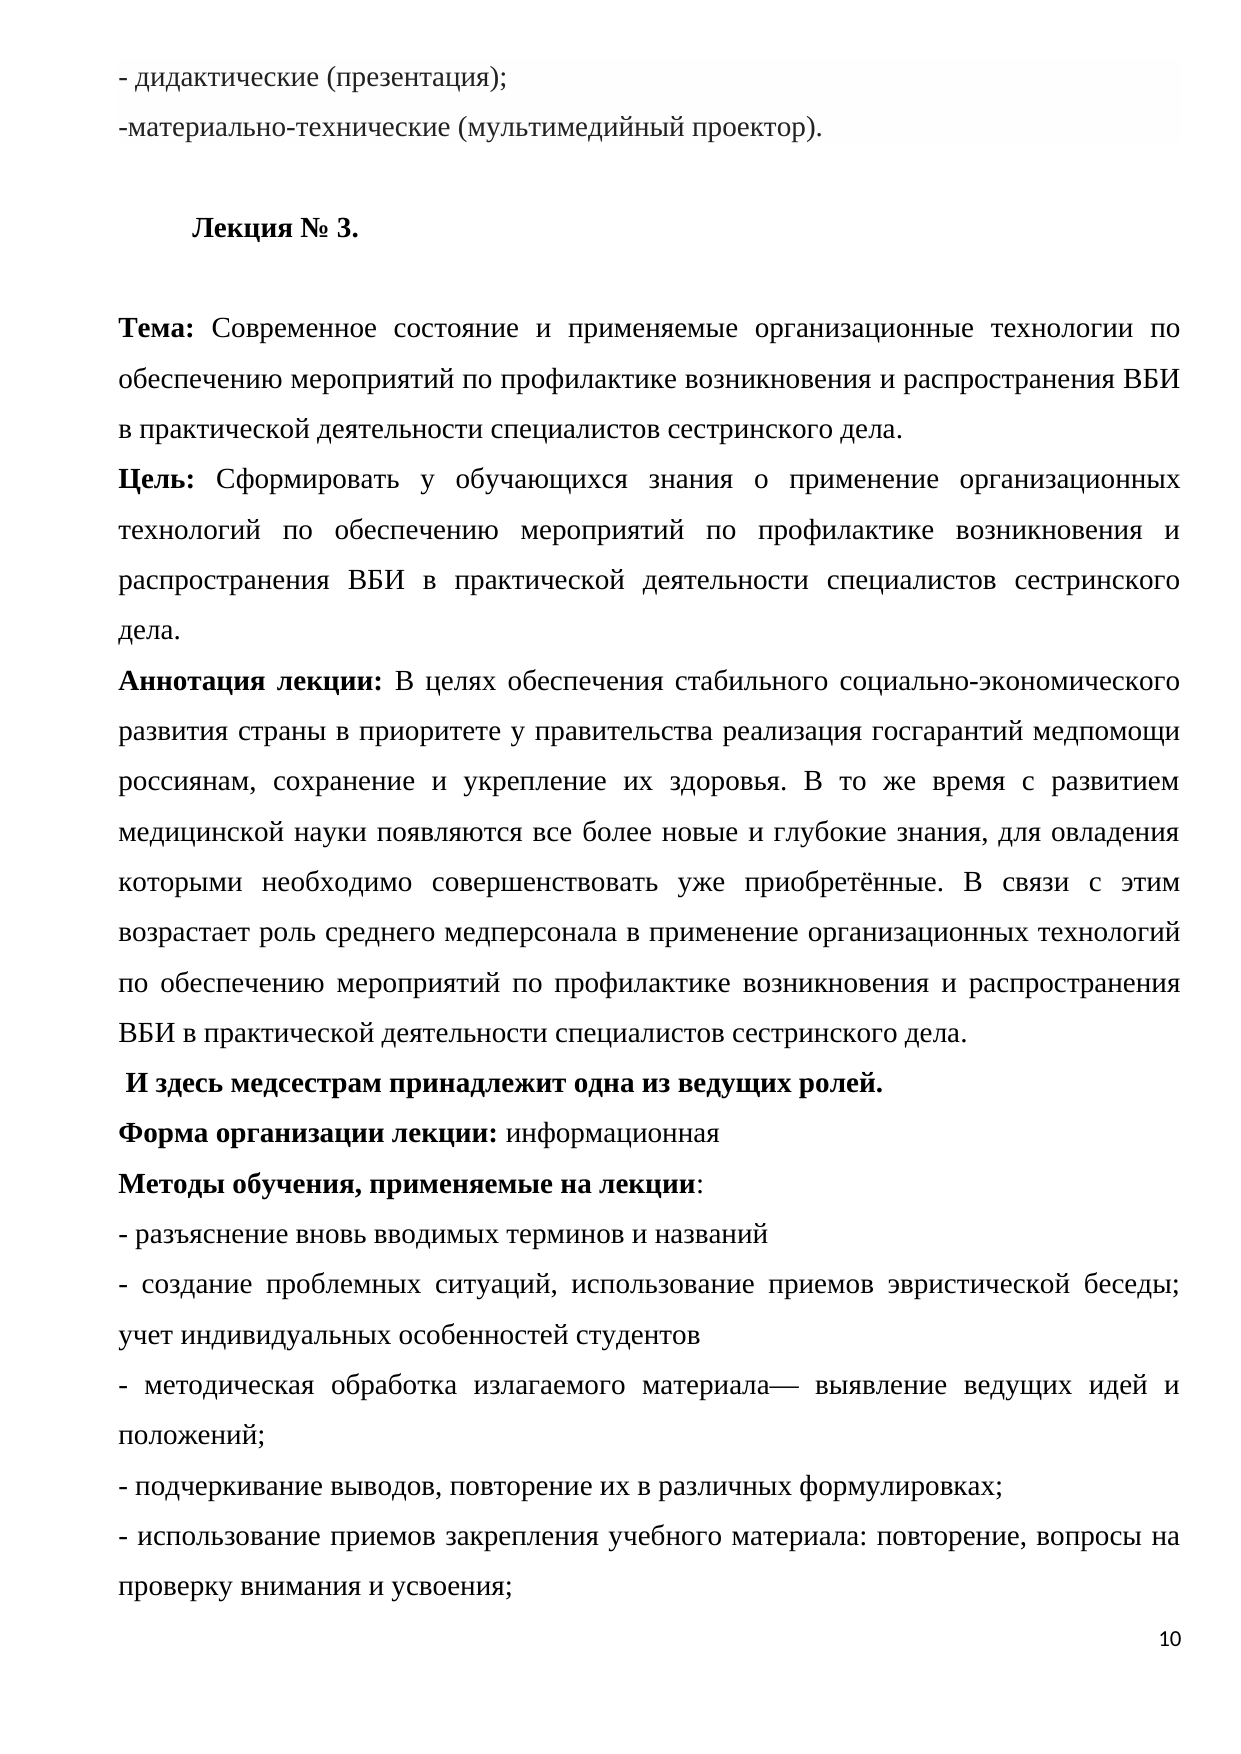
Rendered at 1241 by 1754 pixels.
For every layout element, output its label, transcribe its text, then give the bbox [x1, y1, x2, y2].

text - разъяснение вновь вводимых терминов и названий [118, 1216, 1181, 1250]
text Аннотация лекции: В целях обеспечения стабильного социально-экономического развития страны в приоритете у правительства реализация госгарантий медпомощи россиянам, сохранение и укрепление их здоровья. В то же время с развитием медицинской науки появляются все более новые и глубокие знания, для овладения которыми необходимо совершенствовать уже приобретённые. В связи с этим возрастает роль среднего медперсонала в применение организационных технологий по обеспечению мероприятий по профилактике возникновения и распространения ВБИ в практической деятельности специалистов сестринского дела. [118, 663, 1181, 1048]
text -материально-технические (мультимедийный проектор). [118, 109, 1181, 143]
text - подчеркивание выводов, повторение их в различных формулировках; [118, 1468, 1181, 1501]
text Форма организации лекции: информационная [118, 1116, 1180, 1149]
text И здесь медсестрам принадлежит одна из ведущих ролей. [118, 1065, 1181, 1099]
text Лекция № 3. [118, 210, 1181, 243]
text - методическая обработка излагаемого материала— выявление ведущих идей и положений; [118, 1367, 1181, 1451]
text - дидактические (презентация); [118, 59, 1181, 93]
text - использование приемов закрепления учебного материала: повторение, вопросы на проверку внимания и усвоения; [118, 1518, 1181, 1602]
text - создание проблемных ситуаций, использование приемов эвристической беседы; учет индивидуальных особенностей студентов [118, 1267, 1181, 1350]
text Цель: Сформировать у обучающихся знания о применение организационных технологий по обеспечению мероприятий по профилактике возникновения и распространения ВБИ в практической деятельности специалистов сестринского дела. [118, 462, 1181, 646]
text Методы обучения, применяемые на лекции: [118, 1166, 1181, 1199]
text Тема: Современное состояние и применяемые организационные технологии по обеспечению мероприятий по профилактике возникновения и распространения ВБИ в практической деятельности специалистов сестринского дела. [118, 311, 1181, 445]
